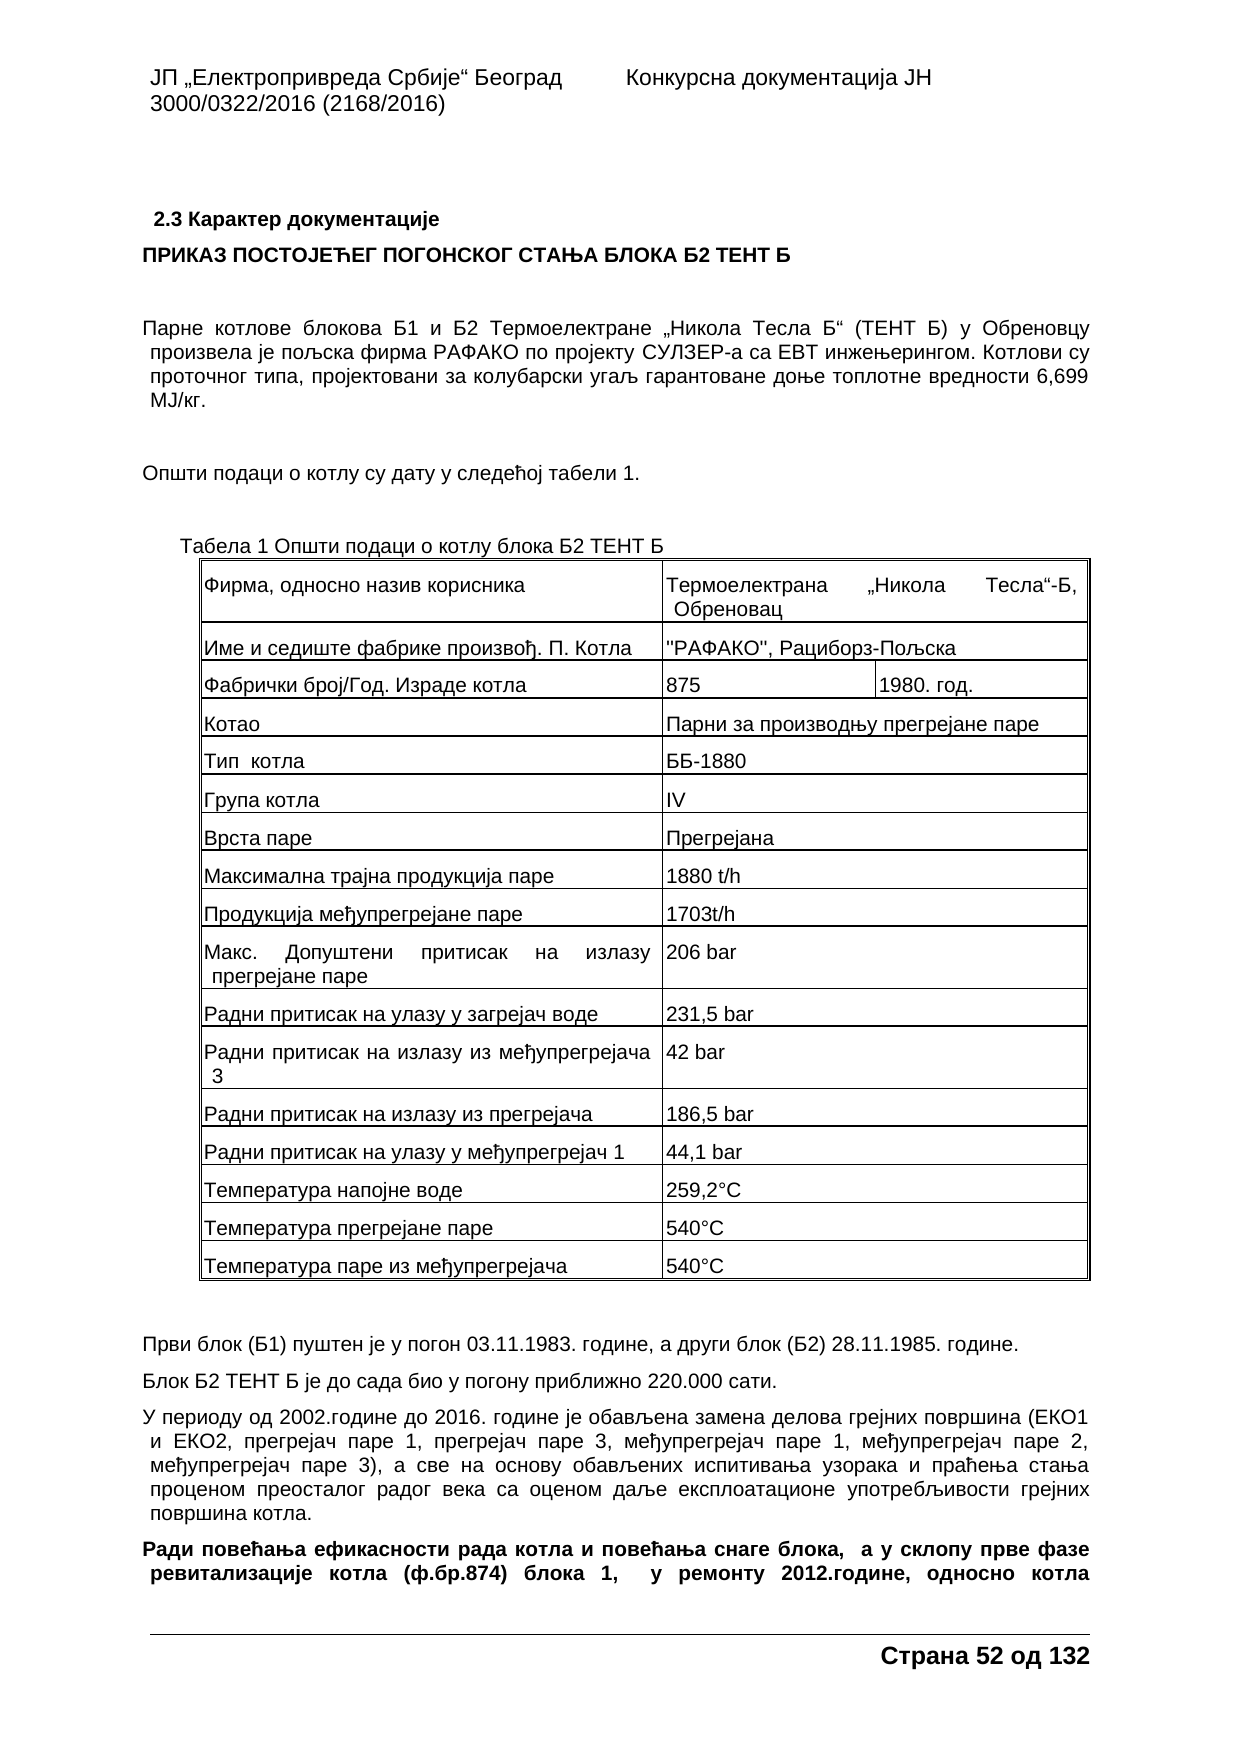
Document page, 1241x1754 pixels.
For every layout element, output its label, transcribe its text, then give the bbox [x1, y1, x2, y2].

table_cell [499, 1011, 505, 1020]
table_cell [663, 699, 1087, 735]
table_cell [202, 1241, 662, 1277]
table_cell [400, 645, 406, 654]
text Општи подаци о котлу су дату у следећој табели 1. [142, 461, 1090, 485]
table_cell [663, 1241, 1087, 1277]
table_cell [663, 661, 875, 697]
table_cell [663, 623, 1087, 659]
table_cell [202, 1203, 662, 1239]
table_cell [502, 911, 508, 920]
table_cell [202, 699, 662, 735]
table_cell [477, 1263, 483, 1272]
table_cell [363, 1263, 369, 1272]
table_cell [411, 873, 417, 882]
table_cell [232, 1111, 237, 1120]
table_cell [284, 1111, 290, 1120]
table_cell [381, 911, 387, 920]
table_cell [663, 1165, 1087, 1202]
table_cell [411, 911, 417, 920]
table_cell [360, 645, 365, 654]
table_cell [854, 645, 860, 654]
text ПРИКАЗ ПОСТОЈЕЋЕГ ПОГОНСКОГ СТАЊА БЛОКА Б2 ТЕНТ Б [142, 243, 1090, 267]
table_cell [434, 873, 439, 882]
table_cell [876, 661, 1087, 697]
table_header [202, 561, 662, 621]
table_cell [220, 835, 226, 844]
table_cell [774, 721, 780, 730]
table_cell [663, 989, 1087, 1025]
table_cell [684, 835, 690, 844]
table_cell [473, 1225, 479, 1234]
text Блок Б2 ТЕНТ Б је до сада био у погону приближно 220.000 сати. [142, 1368, 1090, 1392]
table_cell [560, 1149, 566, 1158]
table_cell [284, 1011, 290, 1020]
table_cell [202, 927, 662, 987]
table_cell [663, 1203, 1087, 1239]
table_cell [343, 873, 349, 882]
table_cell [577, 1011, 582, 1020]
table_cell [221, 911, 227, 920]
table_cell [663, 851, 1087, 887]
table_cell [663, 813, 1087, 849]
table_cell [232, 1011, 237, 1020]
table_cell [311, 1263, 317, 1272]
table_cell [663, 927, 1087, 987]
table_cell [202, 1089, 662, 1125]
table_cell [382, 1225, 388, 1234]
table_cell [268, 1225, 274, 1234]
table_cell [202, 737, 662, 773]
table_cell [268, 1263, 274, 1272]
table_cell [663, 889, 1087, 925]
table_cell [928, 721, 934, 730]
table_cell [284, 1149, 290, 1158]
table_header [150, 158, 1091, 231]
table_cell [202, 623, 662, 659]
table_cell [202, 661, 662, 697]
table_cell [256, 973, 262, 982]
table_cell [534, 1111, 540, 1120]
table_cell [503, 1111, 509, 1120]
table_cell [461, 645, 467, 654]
text У периоду од 2002.године до 2016. године је обављена замена делова грејних површина (ЕКО1 и ЕКО2, прегрејач паре 1, прегрејач паре 3, међупрегрејач паре 1, међупрегрејач паре 2, међупрегрејач паре 3), а све на основу обављених испитивања узорака и праћења стања проценом преосталог радог века са оценом даље експлоатационе употребљивости грејних површина котла. [142, 1405, 1090, 1525]
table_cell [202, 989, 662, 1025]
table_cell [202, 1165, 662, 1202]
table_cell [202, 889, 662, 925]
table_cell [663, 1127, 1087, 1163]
text Први блок (Б1) пуштен је у погон 03.11.1983. године, а други блок (Б2) 28.11.1985. године. [142, 1332, 1090, 1356]
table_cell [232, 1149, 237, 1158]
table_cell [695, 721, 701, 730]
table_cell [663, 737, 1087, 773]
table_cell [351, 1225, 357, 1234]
text Парне котлове блокова Б1 и Б2 Термоелектране „Никола Тесла Б“ (ТЕНТ Б) у Обреновцу произвела је пољска фирма РАФАКО по пројекту СУЛЗЕР-а са ЕВТ инжењерингом. Котлови су проточног типа, пројектовани за колубарски угаљ гарантоване доње топлотне вредности 6,699 МЈ/кг. [142, 316, 1090, 412]
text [142, 1537, 1090, 1585]
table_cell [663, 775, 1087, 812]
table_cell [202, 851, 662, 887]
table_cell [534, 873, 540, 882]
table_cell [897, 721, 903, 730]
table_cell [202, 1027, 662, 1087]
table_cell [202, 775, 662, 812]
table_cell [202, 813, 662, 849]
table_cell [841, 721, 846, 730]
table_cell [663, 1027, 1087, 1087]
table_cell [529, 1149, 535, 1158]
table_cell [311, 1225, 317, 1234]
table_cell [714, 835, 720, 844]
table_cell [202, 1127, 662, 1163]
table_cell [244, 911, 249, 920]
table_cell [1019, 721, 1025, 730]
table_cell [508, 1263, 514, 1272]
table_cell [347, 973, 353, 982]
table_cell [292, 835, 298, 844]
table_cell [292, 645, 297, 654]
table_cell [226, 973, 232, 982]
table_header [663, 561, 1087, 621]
text Табела 1 Општи подаци о котлу блока Б2 ТЕНТ Б [179, 534, 1090, 558]
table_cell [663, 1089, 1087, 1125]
